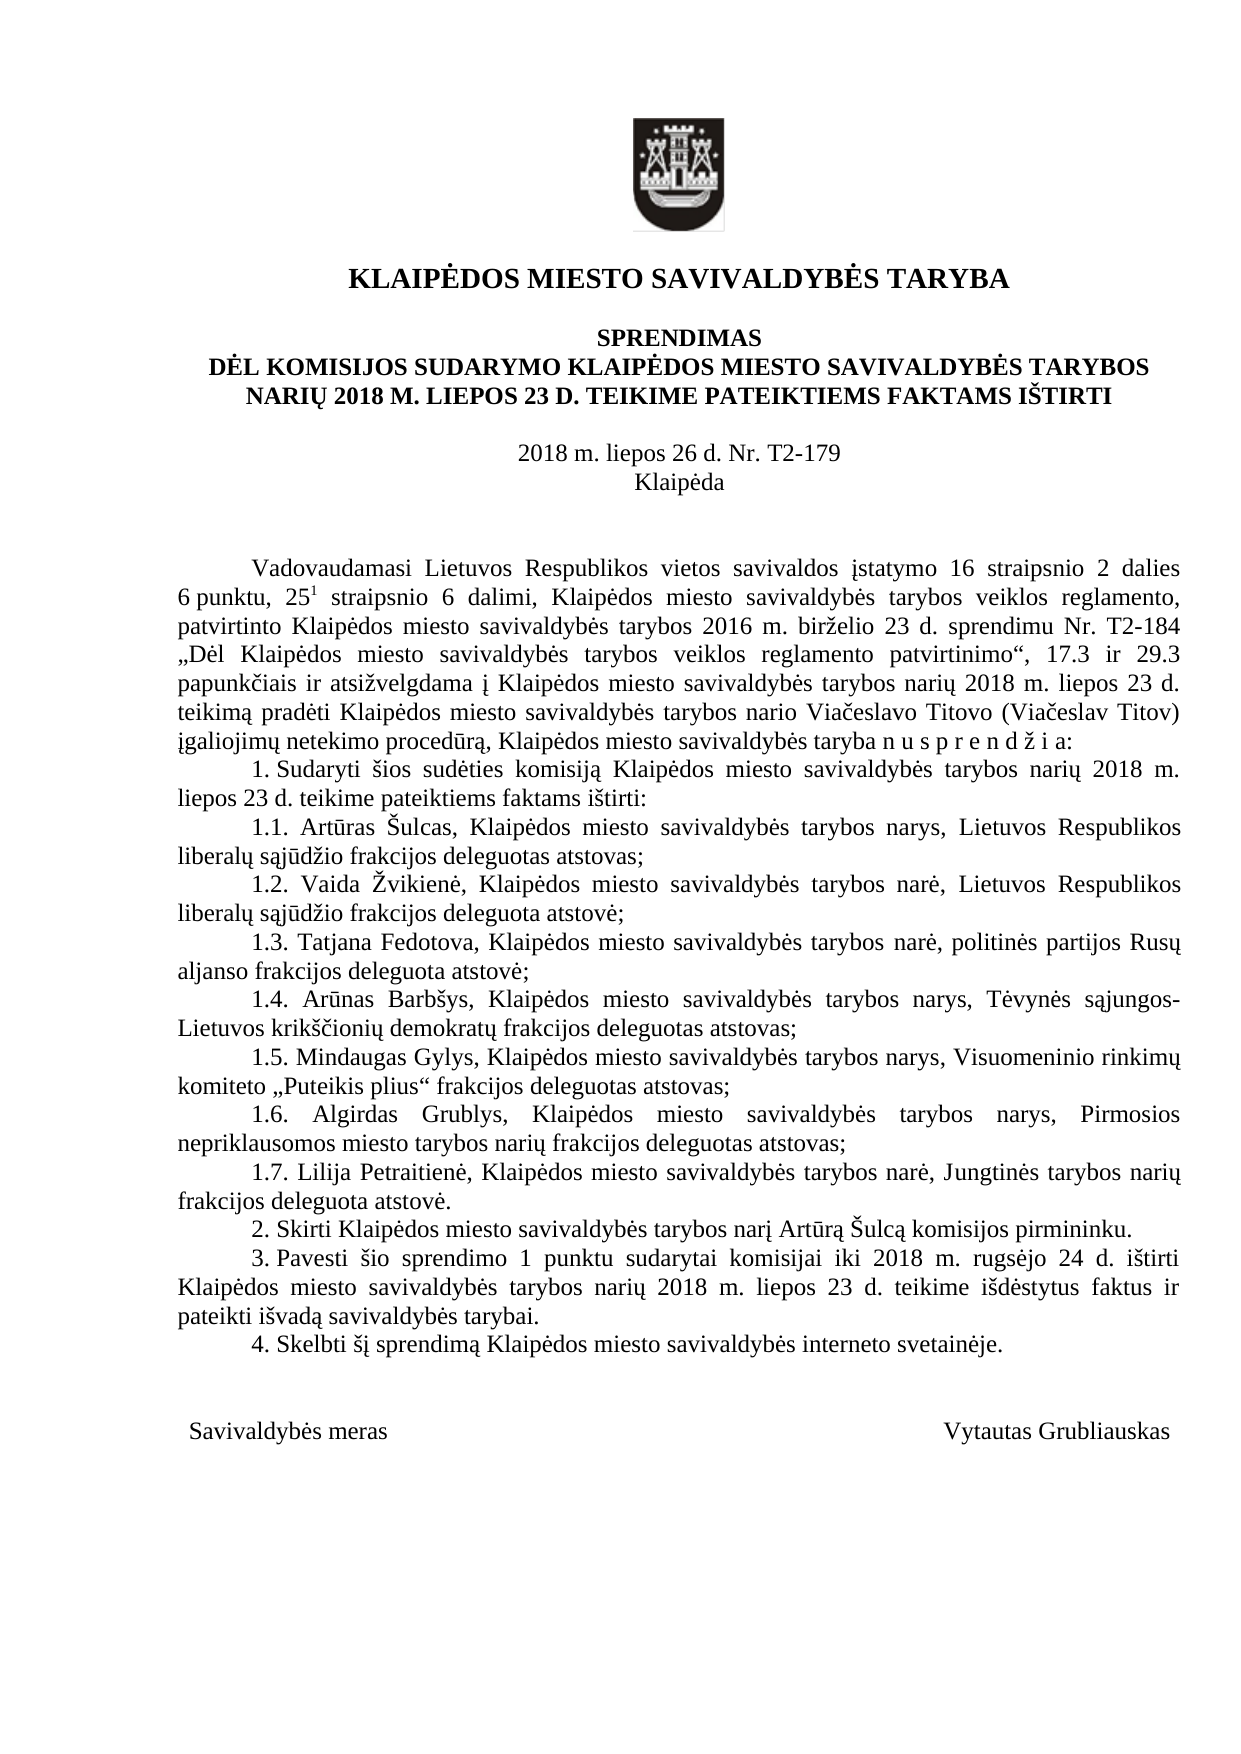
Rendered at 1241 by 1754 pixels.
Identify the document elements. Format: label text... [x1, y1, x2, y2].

text KLAIPĖDOS MIESTO SAVIVALDYBĖS TARYBA [177, 261, 1181, 294]
text 2. Skirti Klaipėdos miesto savivaldybės tarybos narį Artūrą Šulcą komisijos pirmininku. [177, 1214, 1181, 1243]
text 1.3. Tatjana Fedotova, Klaipėdos miesto savivaldybės tarybos narė, politinės partijos Rusų aljanso frakcijos deleguota atstovė; [177, 927, 1181, 984]
text 3. Pavesti šio sprendimo 1 punktu sudarytai komisijai iki 2018 m. rugsėjo 24 d. ištirti Klaipėdos miesto savivaldybės tarybos narių 2018 m. liepos 23 d. teikime išdėstytus faktus ir pateikti išvadą savivaldybės tarybai. [177, 1243, 1181, 1329]
table_header Vytautas Grubliauskas [808, 1416, 1181, 1444]
text 4. Skelbti šį sprendimą Klaipėdos miesto savivaldybės interneto svetainėje. [177, 1329, 1181, 1358]
text Klaipėda [177, 467, 1181, 496]
text 1. Sudaryti šios sudėties komisiją Klaipėdos miesto savivaldybės tarybos narių 2018 m. liepos 23 d. teikime pateiktiems faktams ištirti: [177, 754, 1181, 812]
text 1.1. Artūras Šulcas, Klaipėdos miesto savivaldybės tarybos narys, Lietuvos Respublikos liberalų sąjūdžio frakcijos deleguotas atstovas; [177, 812, 1181, 869]
text 1.6. Algirdas Grublys, Klaipėdos miesto savivaldybės tarybos narys, Pirmosios nepriklausomos miesto tarybos narių frakcijos deleguotas atstovas; [177, 1099, 1181, 1157]
picture [633, 118, 726, 233]
table_header Savivaldybės meras [177, 1416, 808, 1444]
text 1.7. Lilija Petraitienė, Klaipėdos miesto savivaldybės tarybos narė, Jungtinės tarybos narių frakcijos deleguota atstovė. [177, 1157, 1181, 1214]
text 2018 m. liepos 26 d. Nr. T2-179 [177, 438, 1181, 467]
text 1.5. Mindaugas Gylys, Klaipėdos miesto savivaldybės tarybos narys, Visuomeninio rinkimų komiteto „Puteikis plius“ frakcijos deleguotas atstovas; [177, 1042, 1181, 1099]
text Vadovaudamasi Lietuvos Respublikos vietos savivaldos įstatymo 16 straipsnio 2 dalies 6 punktu, 251 straipsnio 6 dalimi, Klaipėdos miesto savivaldybės tarybos veiklos reglamento, patvirtinto Klaipėdos miesto savivaldybės tarybos 2016 m. birželio 23 d. sprendimu Nr. T2-184 „Dėl Klaipėdos miesto savivaldybės tarybos veiklos reglamento patvirtinimo“, 17.3 ir 29.3 papunkčiais ir atsižvelgdama į Klaipėdos miesto savivaldybės tarybos narių 2018 m. liepos 23 d. teikimą pradėti Klaipėdos miesto savivaldybės tarybos nario Viačeslavo Titovo (Viačeslav Titov) įgaliojimų netekimo procedūrą, Klaipėdos miesto savivaldybės taryba nusprendžia: [177, 553, 1181, 754]
text 1.2. Vaida Žvikienė, Klaipėdos miesto savivaldybės tarybos narė, Lietuvos Respublikos liberalų sąjūdžio frakcijos deleguota atstovė; [177, 869, 1181, 927]
text SPRENDIMAS [177, 323, 1181, 352]
text DĖL KOMISIJOS sudarymo klaipėdos miesto SAVIVALDYBĖS TARYBOS NARIŲ 2018 M. liepos 23 D. TEIKIMe PATEIKTIEMS FAKTAMS IŠTIRTI [177, 352, 1181, 409]
text 1.4. Arūnas Barbšys, Klaipėdos miesto savivaldybės tarybos narys, Tėvynės sąjungos-Lietuvos krikščionių demokratų frakcijos deleguotas atstovas; [177, 984, 1181, 1042]
